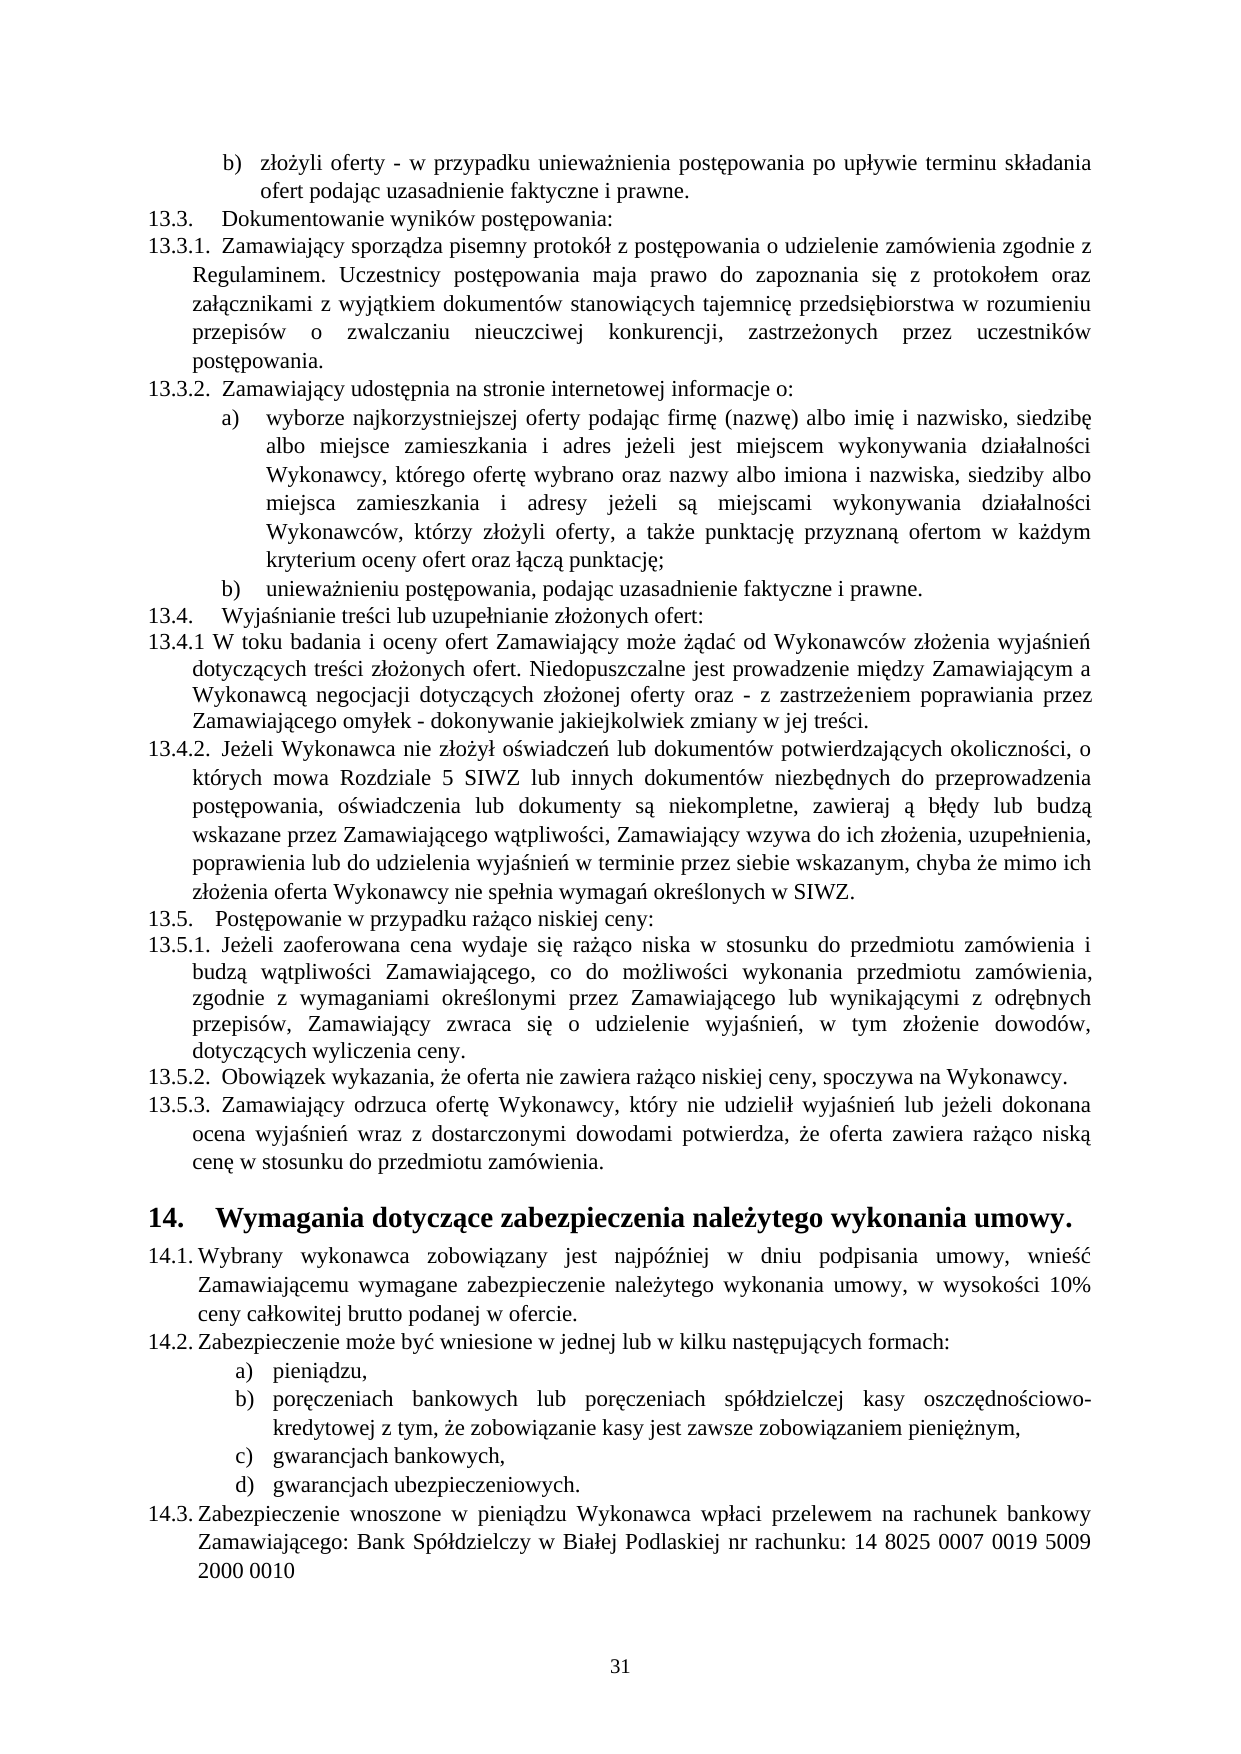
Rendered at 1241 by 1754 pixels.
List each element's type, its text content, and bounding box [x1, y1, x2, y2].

list poręczeniach bankowych lub poręczeniach spółdzielczej kasy oszczędnościowo- kredytowej z tym, że zobowiązanie kasy jest zawsze zobowiązaniem pieniężnym, [235, 1384, 1093, 1441]
subtitle Wymagania dotyczące zabezpieczenia należytego wykonania umowy. [148, 1200, 1093, 1234]
list gwarancjach bankowych, [235, 1441, 1093, 1469]
list Jeżeli zaoferowana cena wydaje się rażąco niska w stosunku do przedmiotu zamówienia i budzą wątpliwości Zamawiającego, co do możliwości wykonania przedmiotu zamówienia, zgodnie z wymaganiami określonymi przez Zamawiającego lub wynikającymi z odrębnych przepisów, Zamawiający zwraca się o udzielenie wyjaśnień, w tym złożenie dowodów, dotyczących wyliczenia ceny. [148, 931, 1093, 1063]
list Wybrany wykonawca zobowiązany jest najpóźniej w dniu podpisania umowy, wnieść Zamawiającemu wymagane zabezpieczenie należytego wykonania umowy, w wysokości 10% ceny całkowitej brutto podanej w ofercie. [148, 1240, 1093, 1327]
text 13.4.1 W toku badania i oceny ofert Zamawiający może żądać od Wykonawców złożenia wyjaśnień dotyczących treści złożonych ofert. Niedopuszczalne jest prowadzenie między Zamawiającym a Wykonawcą negocjacji dotyczących złożonej oferty oraz - z zastrzeżeniem poprawiania przez Zamawiającego omyłek - dokonywanie jakiejkolwiek zmiany w jej treści. [148, 628, 1093, 734]
list wyborze najkorzystniejszej oferty podając firmę (nazwę) albo imię i nazwisko, siedzibę albo miejsce zamieszkania i adres jeżeli jest miejscem wykonywania działalności Wykonawcy, którego ofertę wybrano oraz nazwy albo imiona i nazwiska, siedziby albo miejsca zamieszkania i adresy jeżeli są miejscami wykonywania działalności Wykonawców, którzy złożyli oferty, a także punktację przyznaną ofertom w każdym kryterium oceny ofert oraz łączą punktację; [221, 402, 1093, 573]
list Zamawiający udostępnia na stronie internetowej informacje o: [148, 374, 1093, 402]
list pieniądzu, [235, 1355, 1093, 1384]
list Obowiązek wykazania, że oferta nie zawiera rażąco niskiej ceny, spoczywa na Wykonawcy. [148, 1063, 1093, 1089]
list Zabezpieczenie wnoszone w pieniądzu Wykonawca wpłaci przelewem na rachunek bankowy Zamawiającego: Bank Spółdzielczy w Białej Podlaskiej nr rachunku: 14 8025 0007 0019 5009 2000 0010 [148, 1498, 1093, 1584]
list Jeżeli Wykonawca nie złożył oświadczeń lub dokumentów potwierdzających okoliczności, o których mowa Rozdziale 5 SIWZ lub innych dokumentów niezbędnych do przeprowadzenia postępowania, oświadczenia lub dokumenty są niekompletne, zawieraj ą błędy lub budzą wskazane przez Zamawiającego wątpliwości, Zamawiający wzywa do ich złożenia, uzupełnienia, poprawienia lub do udzielenia wyjaśnień w terminie przez siebie wskazanym, chyba że mimo ich złożenia oferta Wykonawcy nie spełnia wymagań określonych w SIWZ. [148, 734, 1093, 905]
list Postępowanie w przypadku rażąco niskiej ceny: [148, 905, 1093, 931]
list złożyli oferty - w przypadku unieważnienia postępowania po upływie terminu składania ofert podając uzasadnienie faktyczne i prawne. [223, 148, 1093, 205]
list gwarancjach ubezpieczeniowych. [235, 1469, 1093, 1498]
list Wyjaśnianie treści lub uzupełnianie złożonych ofert: [148, 602, 1093, 628]
list Zamawiający odrzuca ofertę Wykonawcy, który nie udzielił wyjaśnień lub jeżeli dokonana ocena wyjaśnień wraz z dostarczonymi dowodami potwierdza, że oferta zawiera rażąco niską cenę w stosunku do przedmiotu zamówienia. [148, 1089, 1093, 1175]
list Zamawiający sporządza pisemny protokół z postępowania o udzielenie zamówienia zgodnie z Regulaminem. Uczestnicy postępowania maja prawo do zapoznania się z protokołem oraz załącznikami z wyjątkiem dokumentów stanowiących tajemnicę przedsiębiorstwa w rozumieniu przepisów o zwalczaniu nieuczciwej konkurencji, zastrzeżonych przez uczestników postępowania. [148, 231, 1093, 374]
list Dokumentowanie wyników postępowania: [148, 205, 1093, 231]
list Zabezpieczenie może być wniesione w jednej lub w kilku następujących formach: [148, 1327, 1093, 1355]
list unieważnieniu postępowania, podając uzasadnienie faktyczne i prawne. [221, 573, 1093, 602]
